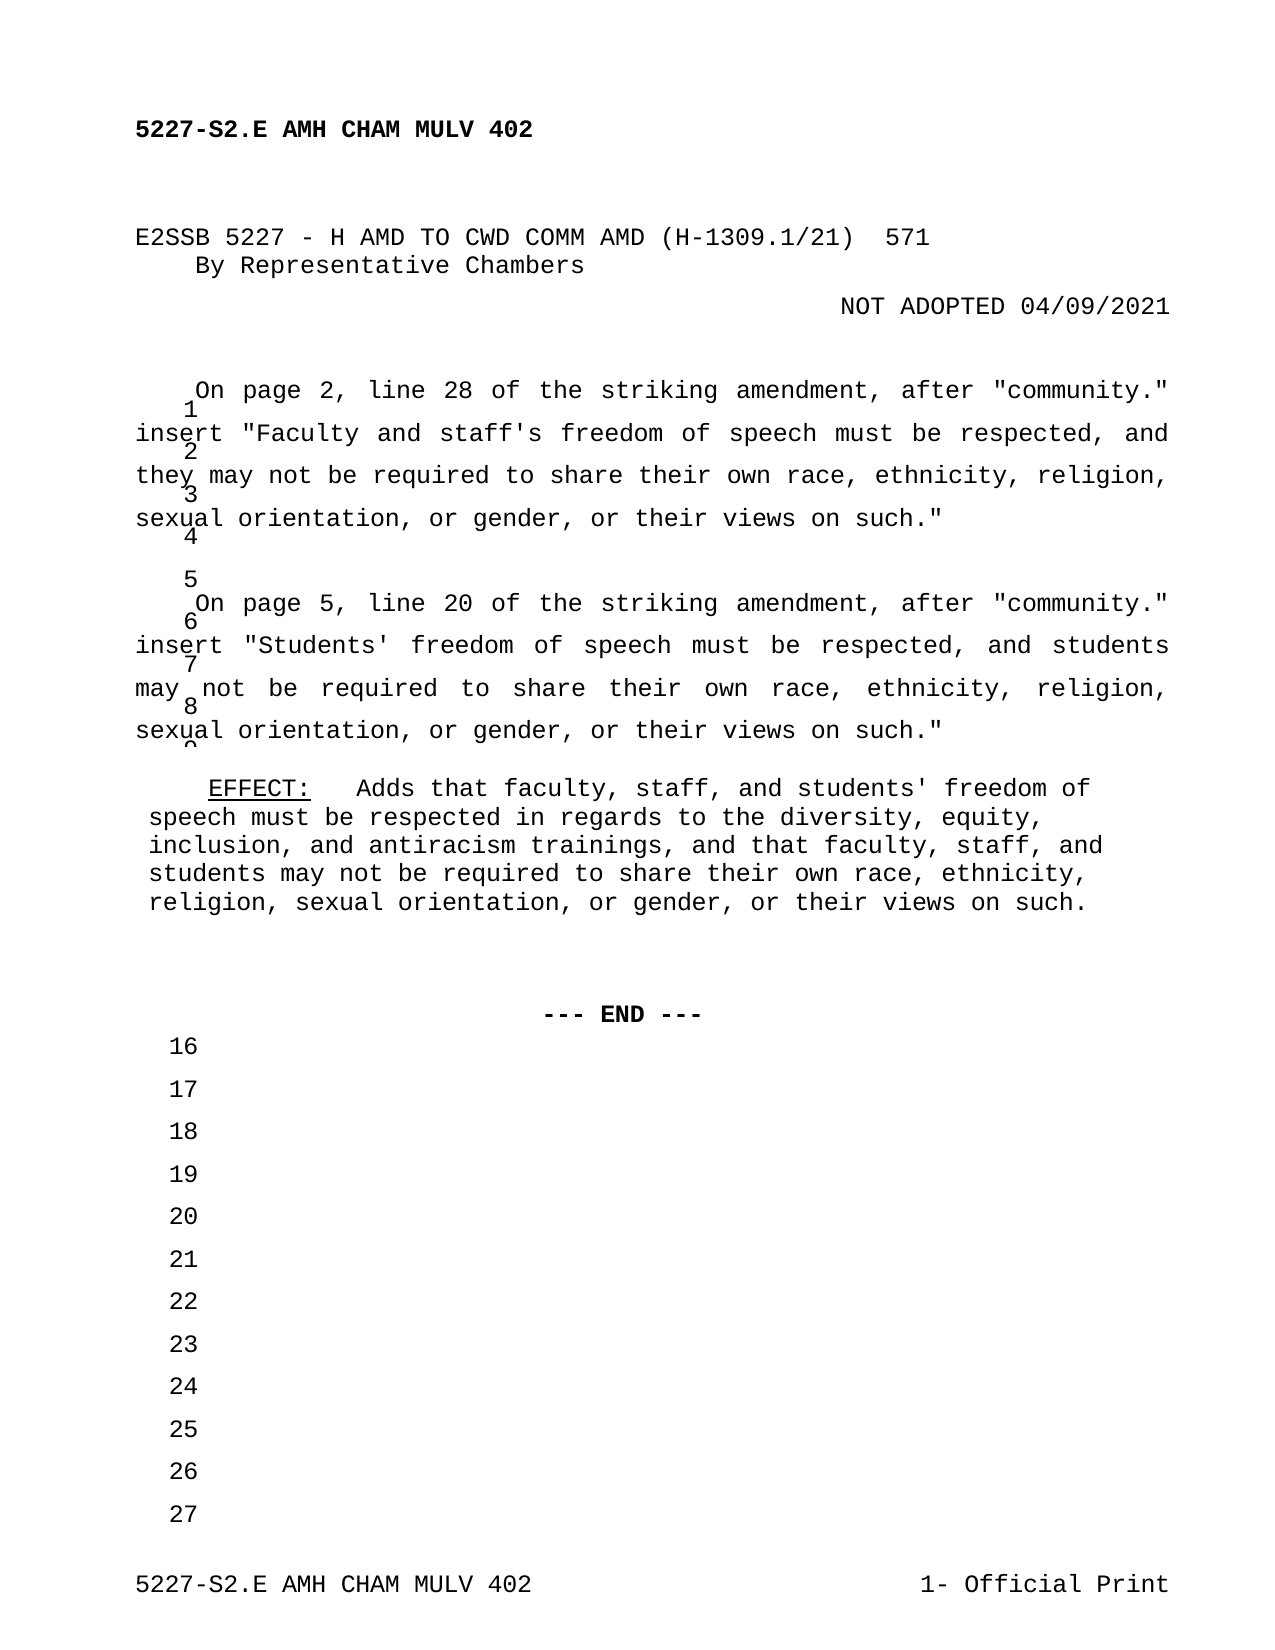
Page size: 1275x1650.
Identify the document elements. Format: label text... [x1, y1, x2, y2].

text --- END --- [75, 988, 1170, 1031]
text On page 2, line 28 of the striking amendment, after "community." insert "Faculty and staff's freedom of speech must be respected, and they may not be required to share their own race, ethnicity, religion, sexual orientation, or gender, or their views on such." [135, 365, 1170, 535]
text - [135, 224, 1170, 252]
text On page 5, line 20 of the striking amendment, after "community." insert "Students' freedom of speech must be respected, and students may not be required to share their own race, ethnicity, religion, sexual orientation, or gender, or their views on such." [135, 577, 1170, 747]
